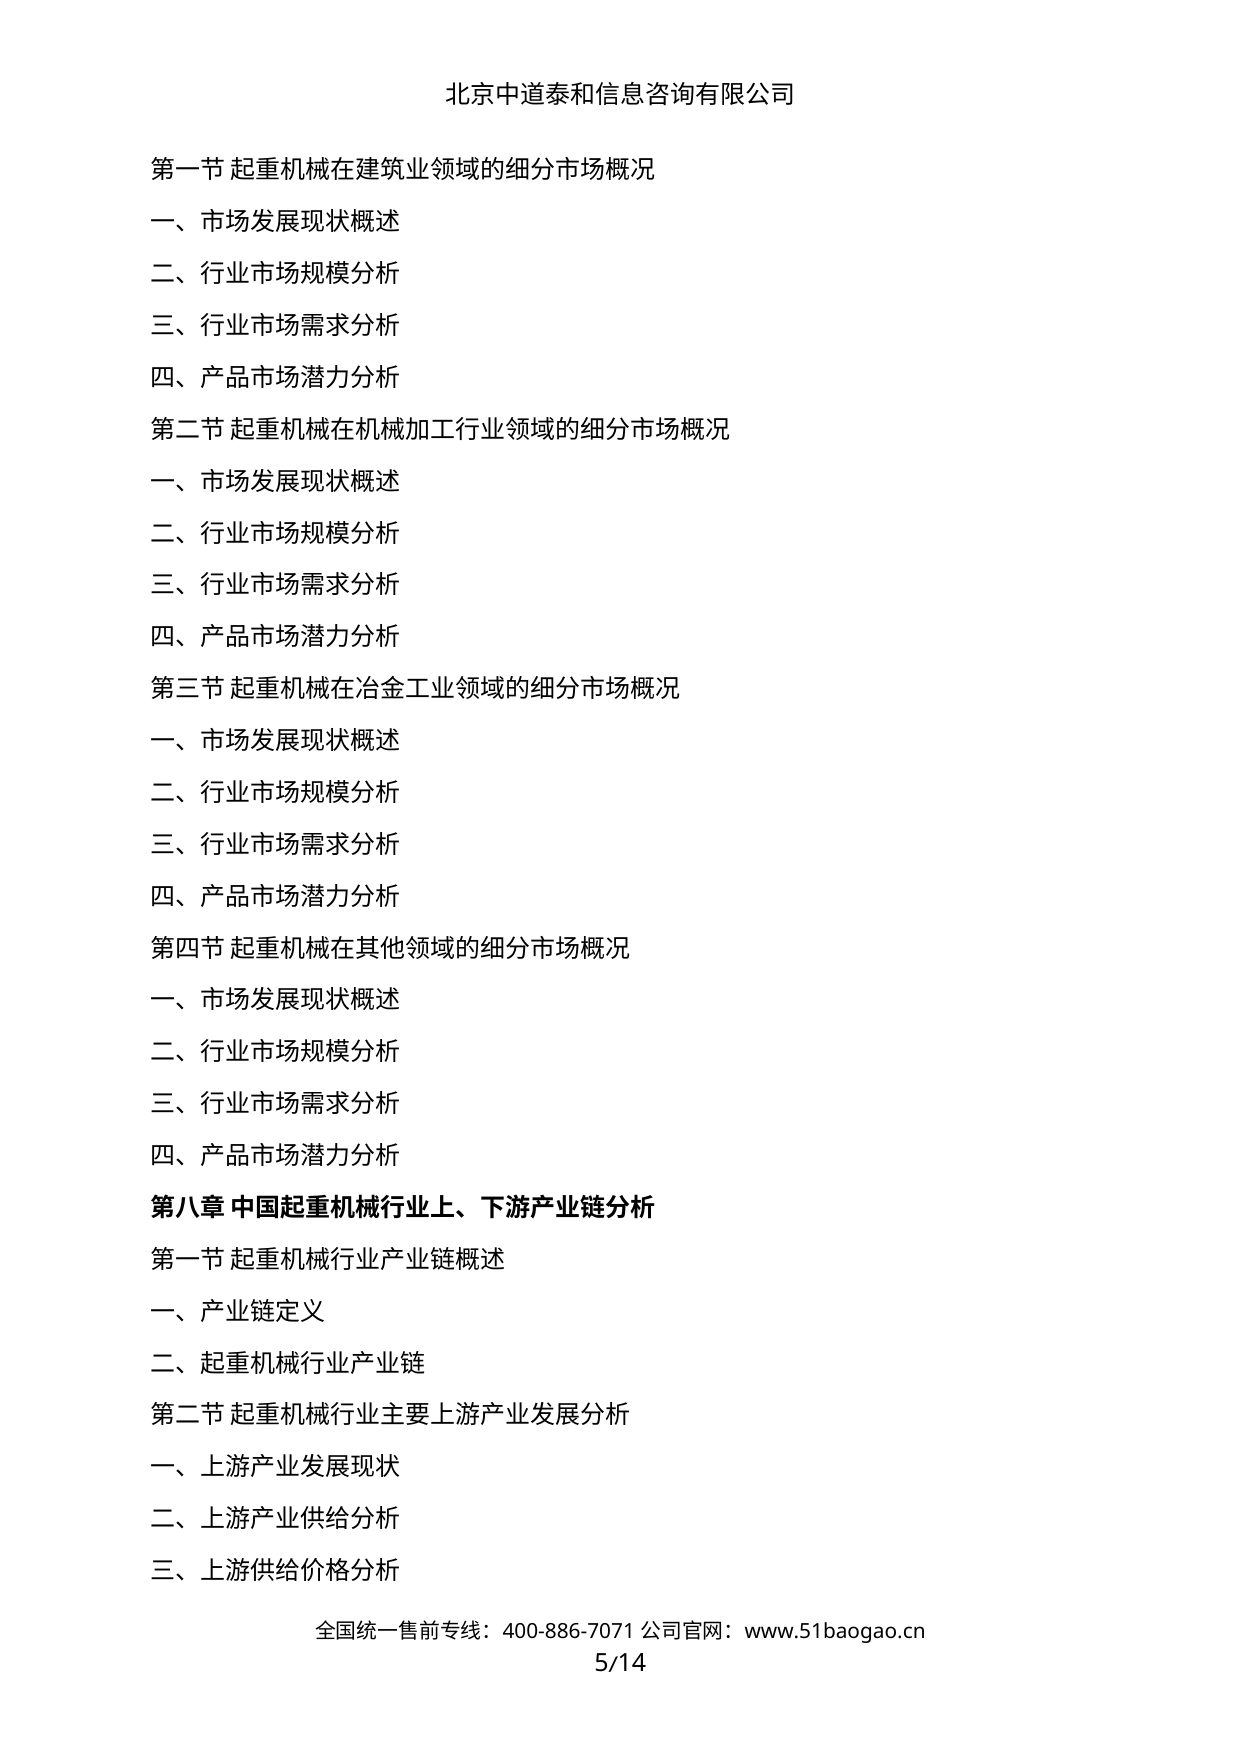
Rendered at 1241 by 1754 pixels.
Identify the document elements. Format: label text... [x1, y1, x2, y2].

text 二、起重机械行业产业链 [150, 1343, 1090, 1379]
text 二、行业市场规模分析 [150, 254, 1090, 290]
text 四、产品市场潜力分析 [150, 876, 1090, 912]
text 四、产品市场潜力分析 [150, 357, 1090, 394]
text 三、行业市场需求分析 [150, 565, 1090, 601]
text 一、市场发展现状概述 [150, 202, 1090, 238]
text 三、行业市场需求分析 [150, 1084, 1090, 1120]
text 三、行业市场需求分析 [150, 824, 1090, 861]
text 二、上游产业供给分析 [150, 1499, 1090, 1535]
text 第八章 中国起重机械行业上、下游产业链分析 [150, 1187, 1090, 1224]
text 一、市场发展现状概述 [150, 980, 1090, 1016]
text 三、行业市场需求分析 [150, 306, 1090, 342]
text 四、产品市场潜力分析 [150, 1136, 1090, 1172]
text 一、市场发展现状概述 [150, 461, 1090, 497]
text 第二节 起重机械行业主要上游产业发展分析 [150, 1395, 1090, 1431]
text 第二节 起重机械在机械加工行业领域的细分市场概况 [150, 409, 1090, 446]
text 一、市场发展现状概述 [150, 721, 1090, 757]
text 三、上游供给价格分析 [150, 1551, 1090, 1587]
text 第一节 起重机械行业产业链概述 [150, 1239, 1090, 1276]
text 二、行业市场规模分析 [150, 1032, 1090, 1068]
text 第一节 起重机械在建筑业领域的细分市场概况 [150, 150, 1090, 186]
text 二、行业市场规模分析 [150, 772, 1090, 809]
text 二、行业市场规模分析 [150, 513, 1090, 549]
text 四、产品市场潜力分析 [150, 617, 1090, 653]
text 第四节 起重机械在其他领域的细分市场概况 [150, 928, 1090, 964]
text 第三节 起重机械在冶金工业领域的细分市场概况 [150, 669, 1090, 705]
text 一、上游产业发展现状 [150, 1447, 1090, 1483]
text 一、产业链定义 [150, 1291, 1090, 1327]
